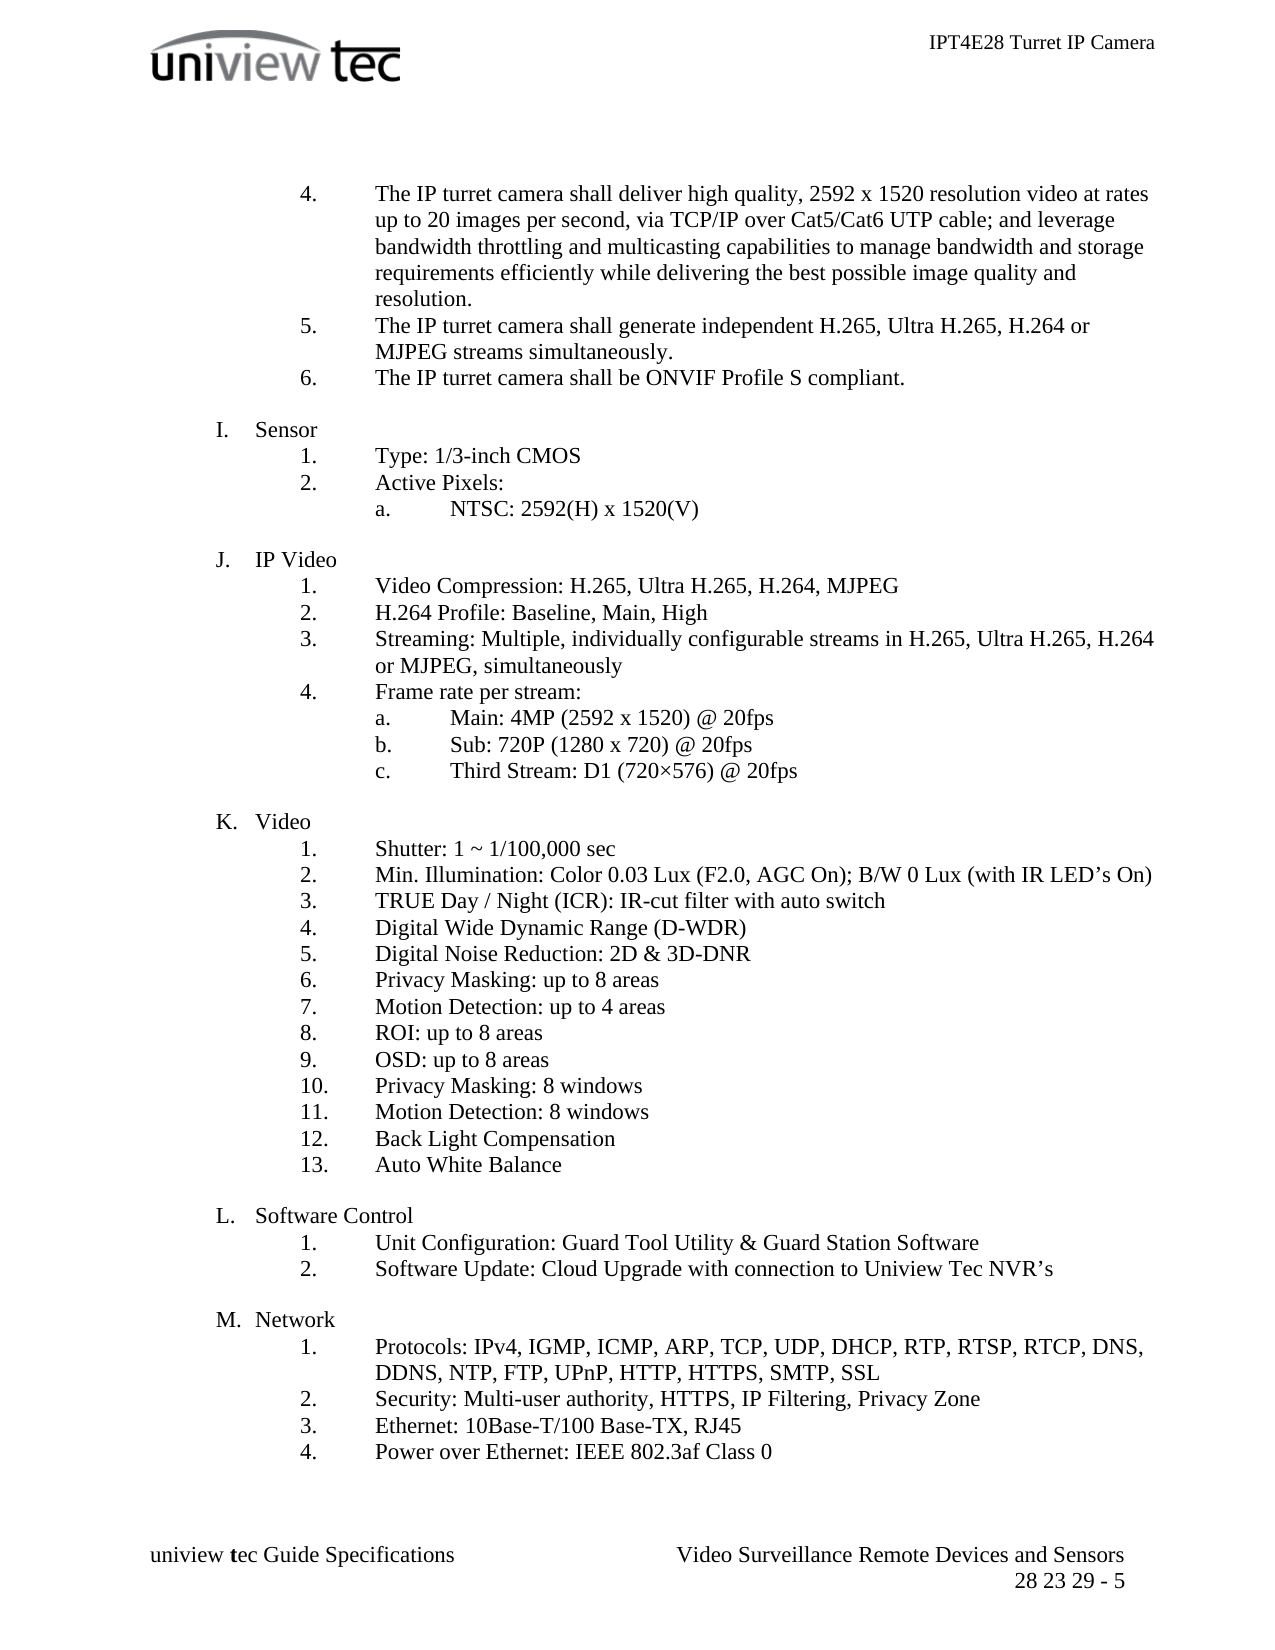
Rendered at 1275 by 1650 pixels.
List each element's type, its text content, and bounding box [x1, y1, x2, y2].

text Main: 4MP (2592 x 1520) @ 20fps [375, 704, 1155, 731]
text Privacy Masking: up to 8 areas [300, 967, 1155, 993]
text NTSC: 2592(H) x 1520(V) [375, 495, 1155, 521]
text Min. Illumination: Color 0.03 Lux (F2.0, AGC On); B/W 0 Lux (with IR LED’s On) [300, 861, 1155, 887]
text Sensor [216, 416, 1155, 442]
text Auto White Balance [300, 1151, 1155, 1177]
text The IP turret camera shall deliver high quality, 2592 x 1520 resolution video at rates up to 20 images per second, via TCP/IP over Cat5/Cat6 UTP cable; and leverage bandwidth throttling and multicasting capabilities to manage bandwidth and storage requirements efficiently while delivering the best possible image quality and resolution. [300, 180, 1155, 312]
text TRUE Day / Night (ICR): IR-cut filter with auto switch [300, 887, 1155, 914]
text Network [216, 1306, 1155, 1333]
text Video [216, 808, 1155, 835]
text Software Update: Cloud Upgrade with connection to Uniview Tec NVR’s [300, 1255, 1155, 1281]
picture [150, 30, 400, 82]
text Streaming: Multiple, individually configurable streams in H.265, Ultra H.265, H.264 or MJPEG, simultaneously [300, 625, 1155, 678]
text Type: 1/3-inch CMOS [300, 442, 1155, 468]
text ROI: up to 8 areas [300, 1019, 1155, 1046]
text Sub: 720P (1280 x 720) @ 20fps [375, 731, 1155, 757]
text IP Video [216, 546, 1155, 573]
text Power over Ethernet: IEEE 802.3af Class 0 [300, 1438, 1155, 1464]
text Protocols: IPv4, IGMP, ICMP, ARP, TCP, UDP, DHCP, RTP, RTSP, RTCP, DNS, DDNS, NTP, FTP, UPnP, HTTP, HTTPS, SMTP, SSL [300, 1333, 1155, 1386]
text Active Pixels: [300, 468, 1155, 495]
text The IP turret camera shall generate independent H.265, Ultra H.265, H.264 or MJPEG streams simultaneously. [300, 312, 1155, 364]
text Software Control [216, 1202, 1155, 1229]
text Security: Multi-user authority, HTTPS, IP Filtering, Privacy Zone [300, 1386, 1155, 1412]
text Shutter: 1 ~ 1/100,000 sec [300, 835, 1155, 861]
text Motion Detection: up to 4 areas [300, 993, 1155, 1019]
text Ethernet: 10Base-T/100 Base-TX, RJ45 [300, 1412, 1155, 1438]
text Digital Noise Reduction: 2D & 3D-DNR [300, 940, 1155, 967]
text The IP turret camera shall be ONVIF Profile S compliant. [300, 364, 1155, 391]
text Privacy Masking: 8 windows [300, 1072, 1155, 1098]
text Unit Configuration: Guard Tool Utility & Guard Station Software [300, 1229, 1155, 1255]
text Motion Detection: 8 windows [300, 1098, 1155, 1125]
text Frame rate per stream: [300, 678, 1155, 704]
text Video Compression: H.265, Ultra H.265, H.264, MJPEG [300, 573, 1155, 599]
text Third Stream: D1 (720×576) @ 20fps [375, 757, 1155, 783]
text Back Light Compensation [300, 1125, 1155, 1151]
text OSD: up to 8 areas [300, 1046, 1155, 1072]
text H.264 Profile: Baseline, Main, High [300, 599, 1155, 625]
text Digital Wide Dynamic Range (D-WDR) [300, 914, 1155, 940]
